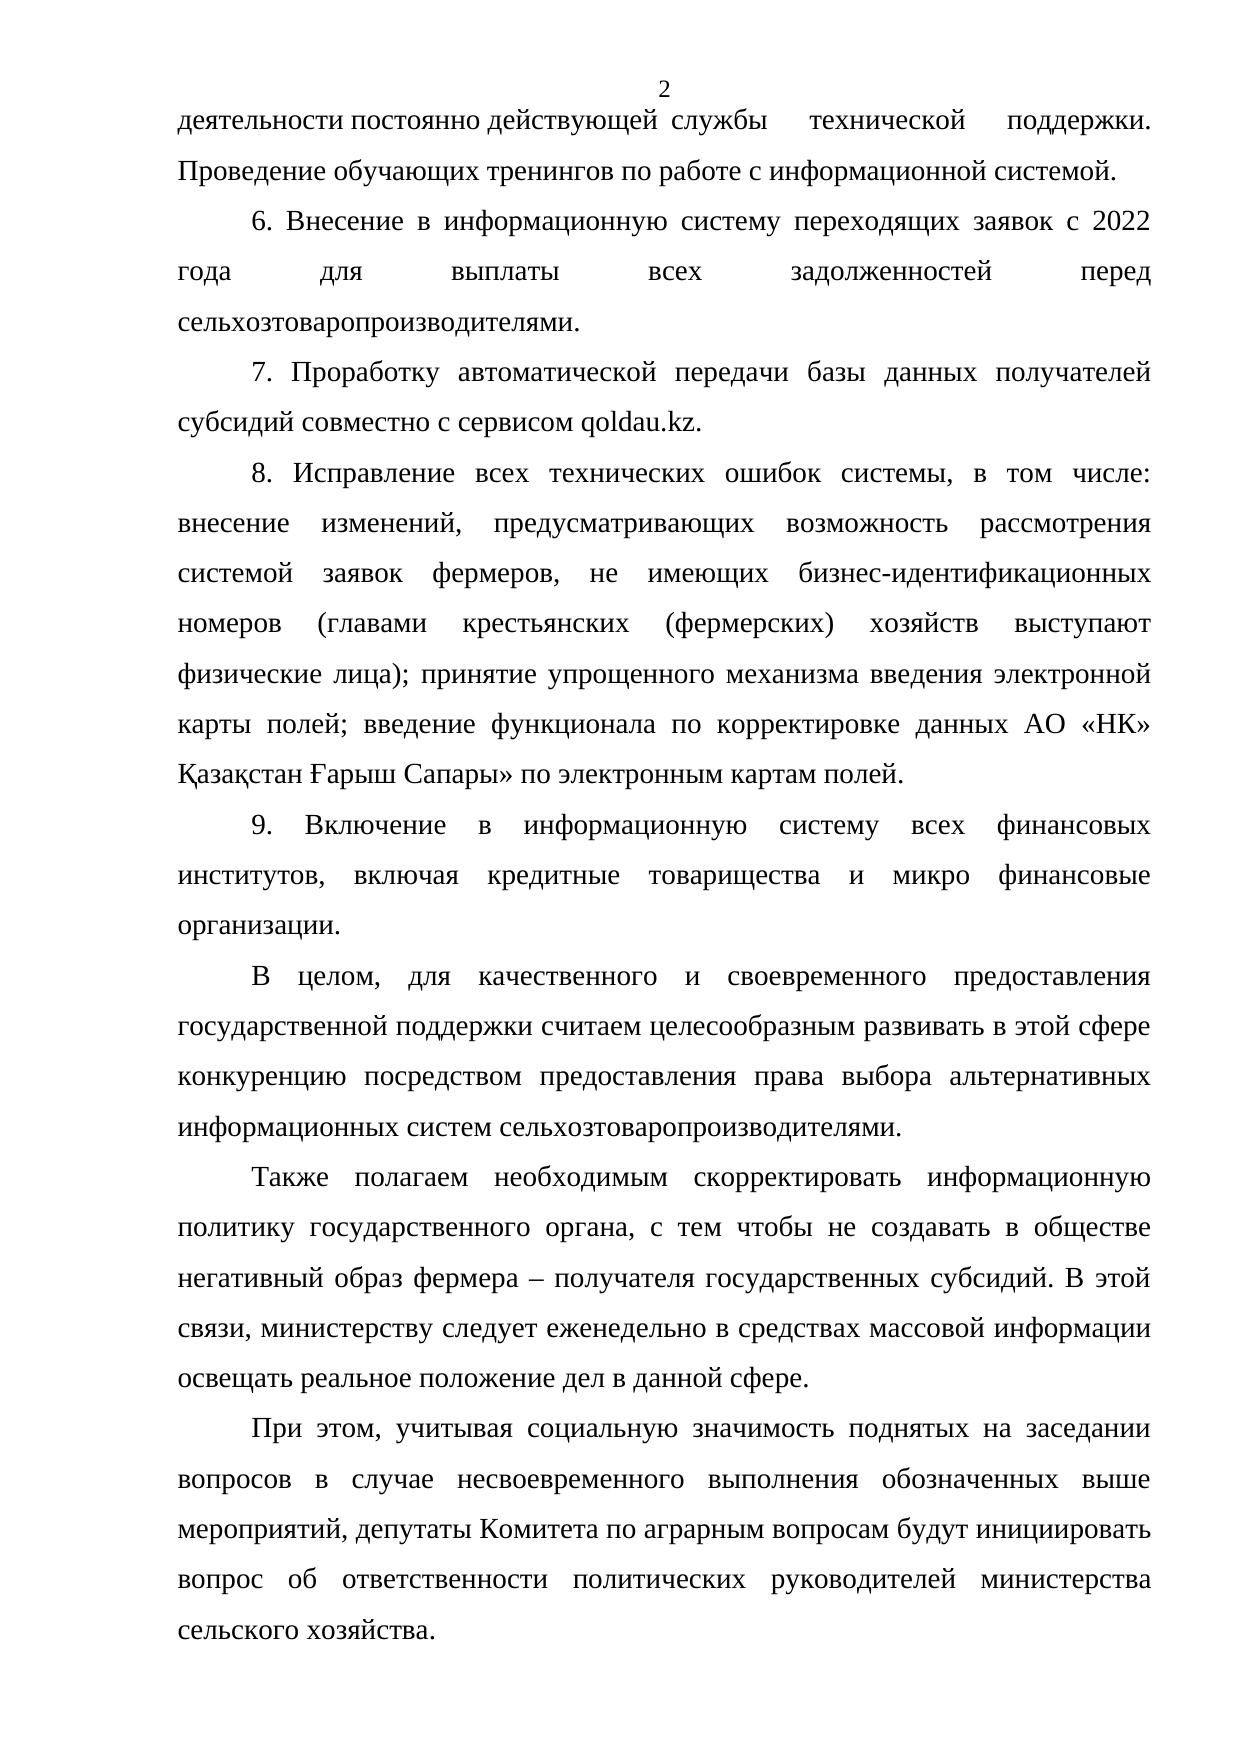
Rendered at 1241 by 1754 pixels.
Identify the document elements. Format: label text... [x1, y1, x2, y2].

text В целом, для качественного и своевременного предоставления государственной поддержки считаем целесообразным развивать в этой сфере конкуренцию посредством предоставления права выбора альтернативных информационных систем сельхозтоваропроизводителями. [177, 958, 1152, 1142]
text Также полагаем необходимым скорректировать информационную политику государственного органа, с тем чтобы не создавать в обществе негативный образ фермера – получателя государственных субсидий. В этой связи, министерству следует еженедельно в средствах массовой информации освещать реальное положение дел в данной сфере. [177, 1159, 1152, 1394]
text 7. Проработку автоматической передачи базы данных получателей субсидий совместно с сервисом qoldau.kz. [177, 354, 1152, 438]
text 9. Включение в информационную систему всех финансовых институтов, включая кредитные товарищества и микро финансовые организации. [177, 807, 1152, 941]
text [177, 102, 1152, 186]
text При этом, учитывая социальную значимость поднятых на заседании вопросов в случае несвоевременного выполнения обозначенных выше мероприятий, депутаты Комитета по аграрным вопросам будут инициировать вопрос об ответственности политических руководителей министерства сельского хозяйства. [177, 1411, 1152, 1645]
text 6. Внесение в информационную систему переходящих заявок с 2022 года для выплаты всех задолженностей перед сельхозтоваропроизводителями. [177, 203, 1152, 337]
text 8. Исправление всех технических ошибок системы, в том числе: внесение изменений, предусматривающих возможность рассмотрения системой заявок фермеров, не имеющих бизнес-идентификационных номеров (главами крестьянских (фермерских) хозяйств выступают физические лица); принятие упрощенного механизма введения электронной карты полей; введение функционала по корректировке данных АО «НК» Қазақстан Ғарыш Сапары» по электронным картам полей. [177, 455, 1152, 790]
